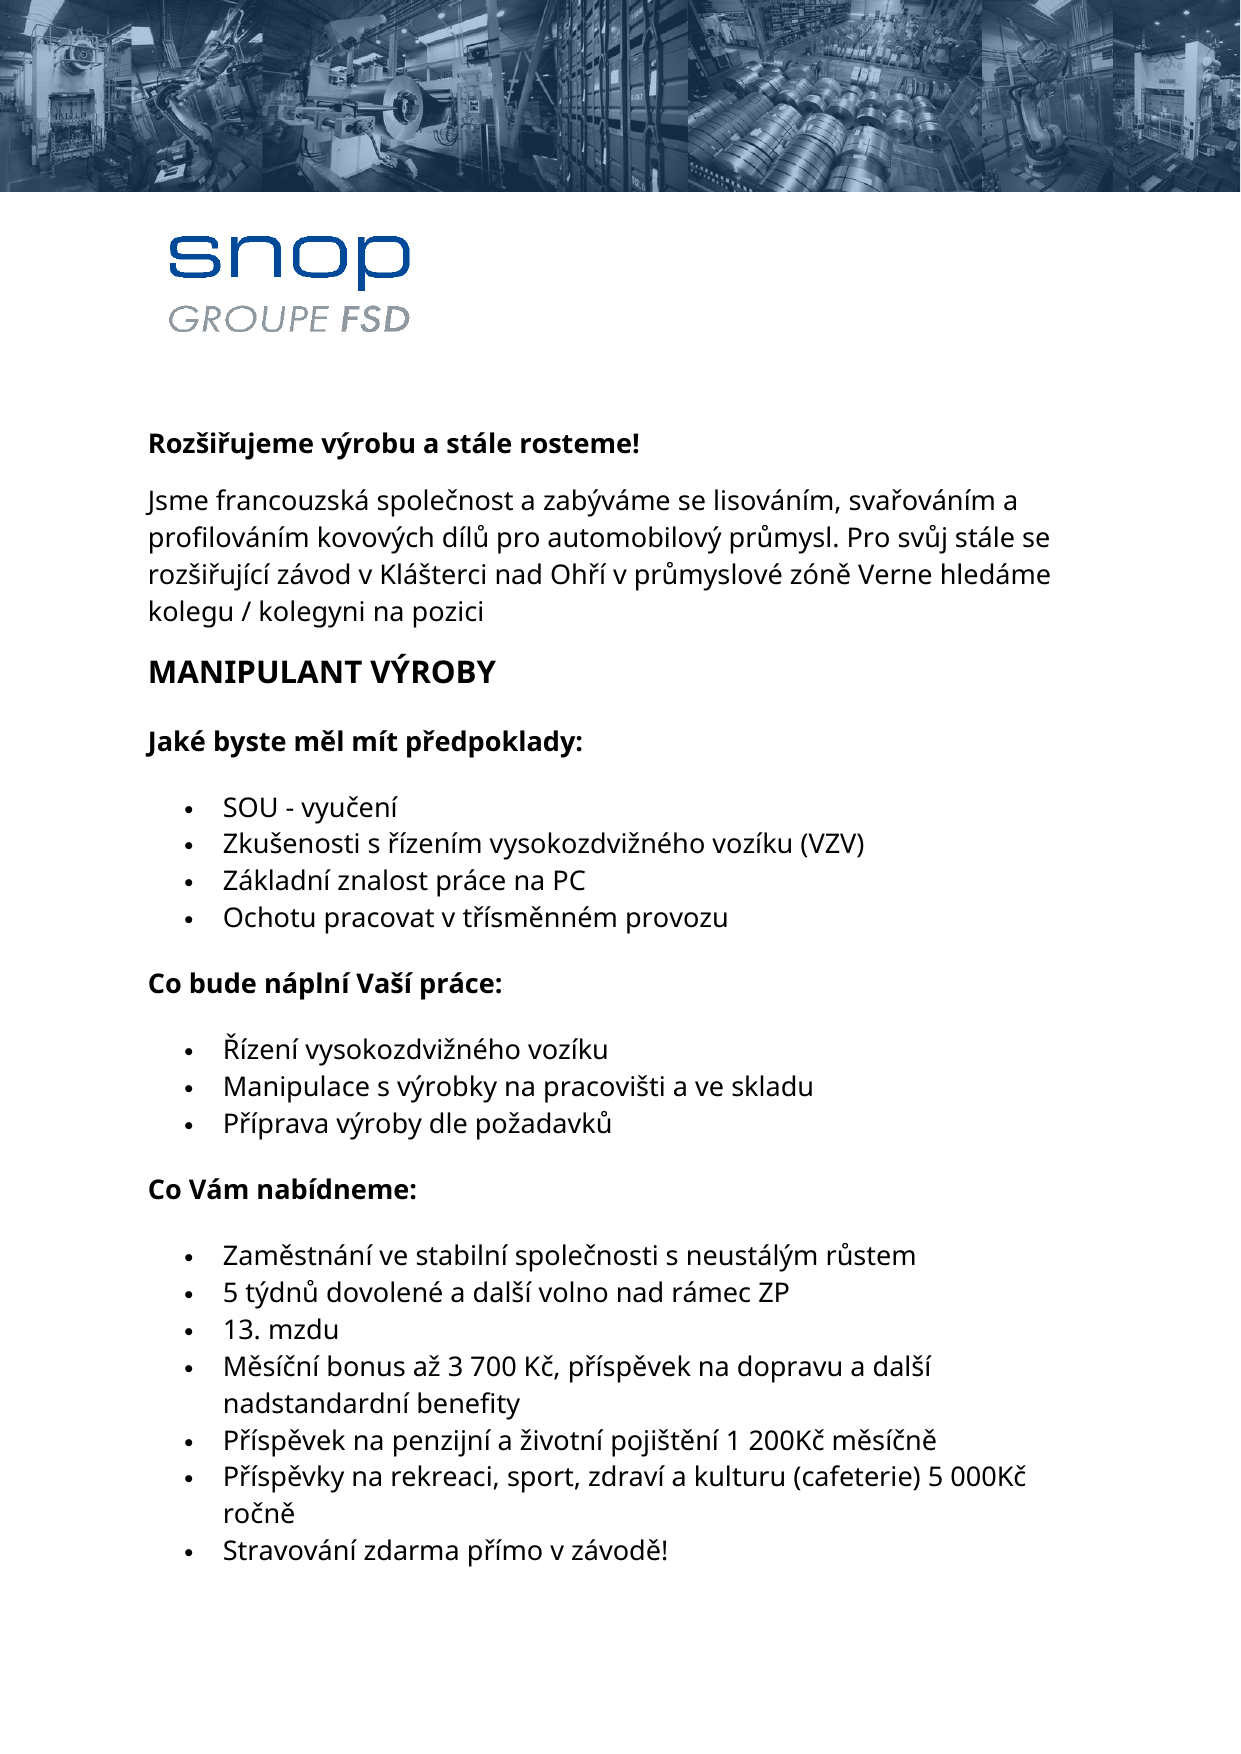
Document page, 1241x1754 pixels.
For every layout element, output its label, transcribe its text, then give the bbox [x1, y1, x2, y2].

picture [147, 215, 431, 353]
list 5 týdnů dovolené a další volno nad rámec ZP [185, 1273, 1093, 1310]
text Rozšiřujeme výrobu a stále rosteme! [148, 424, 1093, 461]
text Co bude náplní Vaší práce: [148, 965, 1093, 1002]
list Stravování zdarma přímo v závodě! [185, 1532, 1093, 1568]
text Co Vám nabídneme: [148, 1171, 1093, 1207]
list Manipulace s výrobky na pracovišti a ve skladu [185, 1068, 1093, 1104]
picture [0, 0, 1241, 192]
list Příspěvek na penzijní a životní pojištění 1 200Kč měsíčně [185, 1421, 1093, 1458]
list Řízení vysokozdvižného vozíku [185, 1031, 1093, 1068]
list Měsíční bonus až 3 700 Kč, příspěvek na dopravu a další nadstandardní benefity [185, 1347, 1093, 1421]
list SOU - vyučení [185, 788, 1093, 825]
list Příspěvky na rekreaci, sport, zdraví a kulturu (cafeterie) 5 000Kč ročně [185, 1458, 1093, 1532]
list Základní znalost práce na PC [185, 862, 1093, 899]
list Zaměstnání ve stabilní společnosti s neustálým růstem [185, 1237, 1093, 1273]
text Jsme francouzská společnost a zabýváme se lisováním, svařováním a profilováním kovových dílů pro automobilový průmysl. Pro svůj stále se rozšiřující závod v Klášterci nad Ohří v průmyslové zóně Verne hledáme kolegu / kolegyni na pozici [148, 482, 1093, 629]
list Zkušenosti s řízením vysokozdvižného vozíku (VZV) [185, 825, 1093, 862]
text MANIPULANT VÝROBY [148, 650, 1093, 693]
list Příprava výroby dle požadavků [185, 1104, 1093, 1141]
list Ochotu pracovat v třísměnném provozu [185, 899, 1093, 936]
list 13. mzdu [185, 1310, 1093, 1347]
text Jaké byste měl mít předpoklady: [148, 722, 1093, 759]
